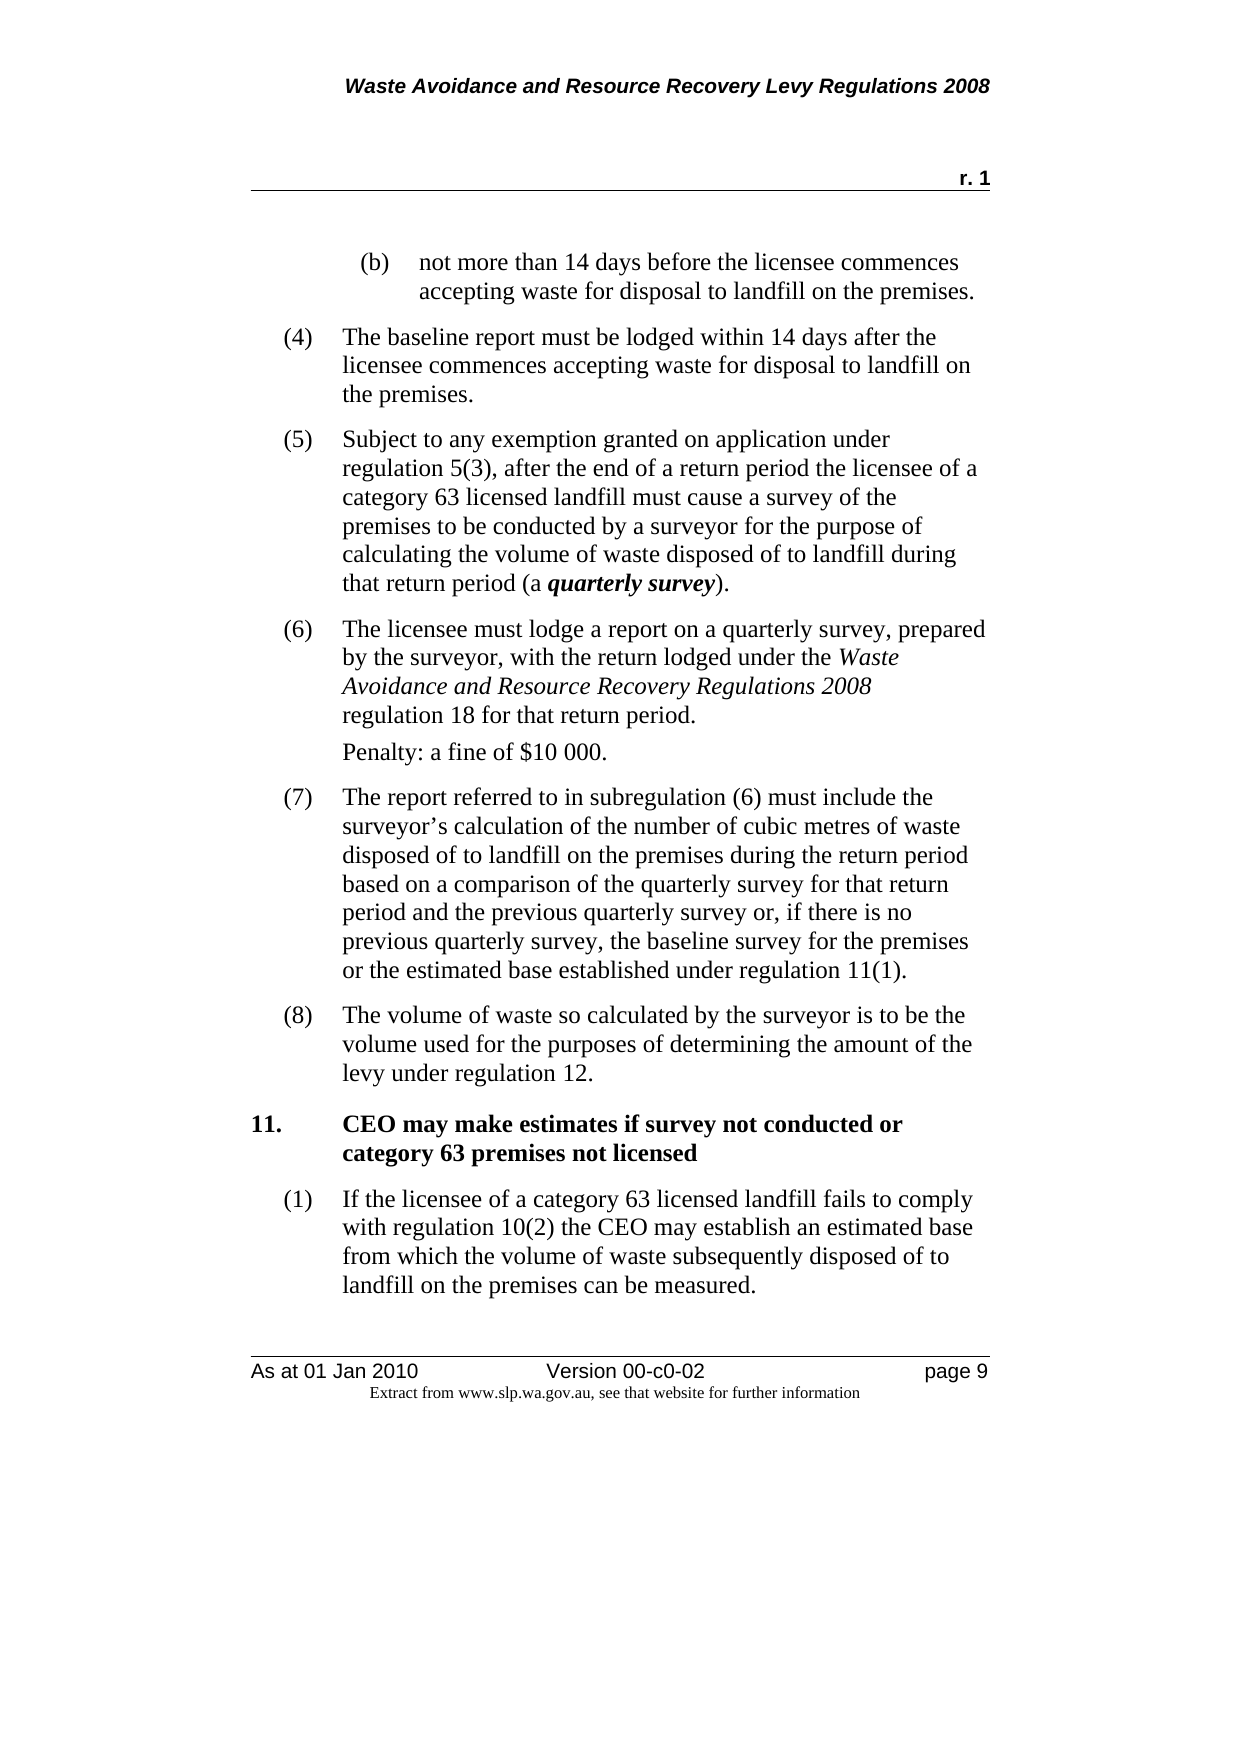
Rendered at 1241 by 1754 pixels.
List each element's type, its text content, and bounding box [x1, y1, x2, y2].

text (8) The volume of waste so calculated by the surveyor is to be the volume used for the purposes of determining the amount of the levy under regulation 12. [251, 1000, 990, 1087]
text (6) The licensee must lodge a report on a quarterly survey, prepared by the surveyor, with the return lodged under the Waste Avoidance and Resource Recovery Regulations 2008 regulation 18 for that return period. [251, 614, 990, 729]
text (7) The report referred to in subregulation (6) must include the surveyor’s calculation of the number of cubic metres of waste disposed of to landfill on the premises during the return period based on a comparison of the quarterly survey for that return period and the previous quarterly survey or, if there is no previous quarterly survey, the baseline survey for the premises or the estimated base established under regulation 11(1). [251, 782, 990, 984]
text (5) Subject to any exemption granted on application under regulation 5(3), after the end of a return period the licensee of a category 63 licensed landfill must cause a survey of the premises to be conducted by a surveyor for the purpose of calculating the volume of waste disposed of to landfill during that return period (a quarterly survey). [251, 424, 990, 597]
subtitle 11. CEO may make estimates if survey not conducted or category 63 premises not licensed [251, 1109, 990, 1167]
text (b) not more than 14 days before the licensee commences accepting waste for disposal to landfill on the premises. [251, 247, 990, 305]
text (1) If the licensee of a category 63 licensed landfill fails to comply with regulation 10(2) the CEO may establish an estimated base from which the volume of waste subsequently disposed of to landfill on the premises can be measured. [251, 1184, 990, 1299]
text (4) The baseline report must be lodged within 14 days after the licensee commences accepting waste for disposal to landfill on the premises. [251, 322, 990, 408]
text Penalty: a fine of $10 000. [251, 737, 990, 766]
